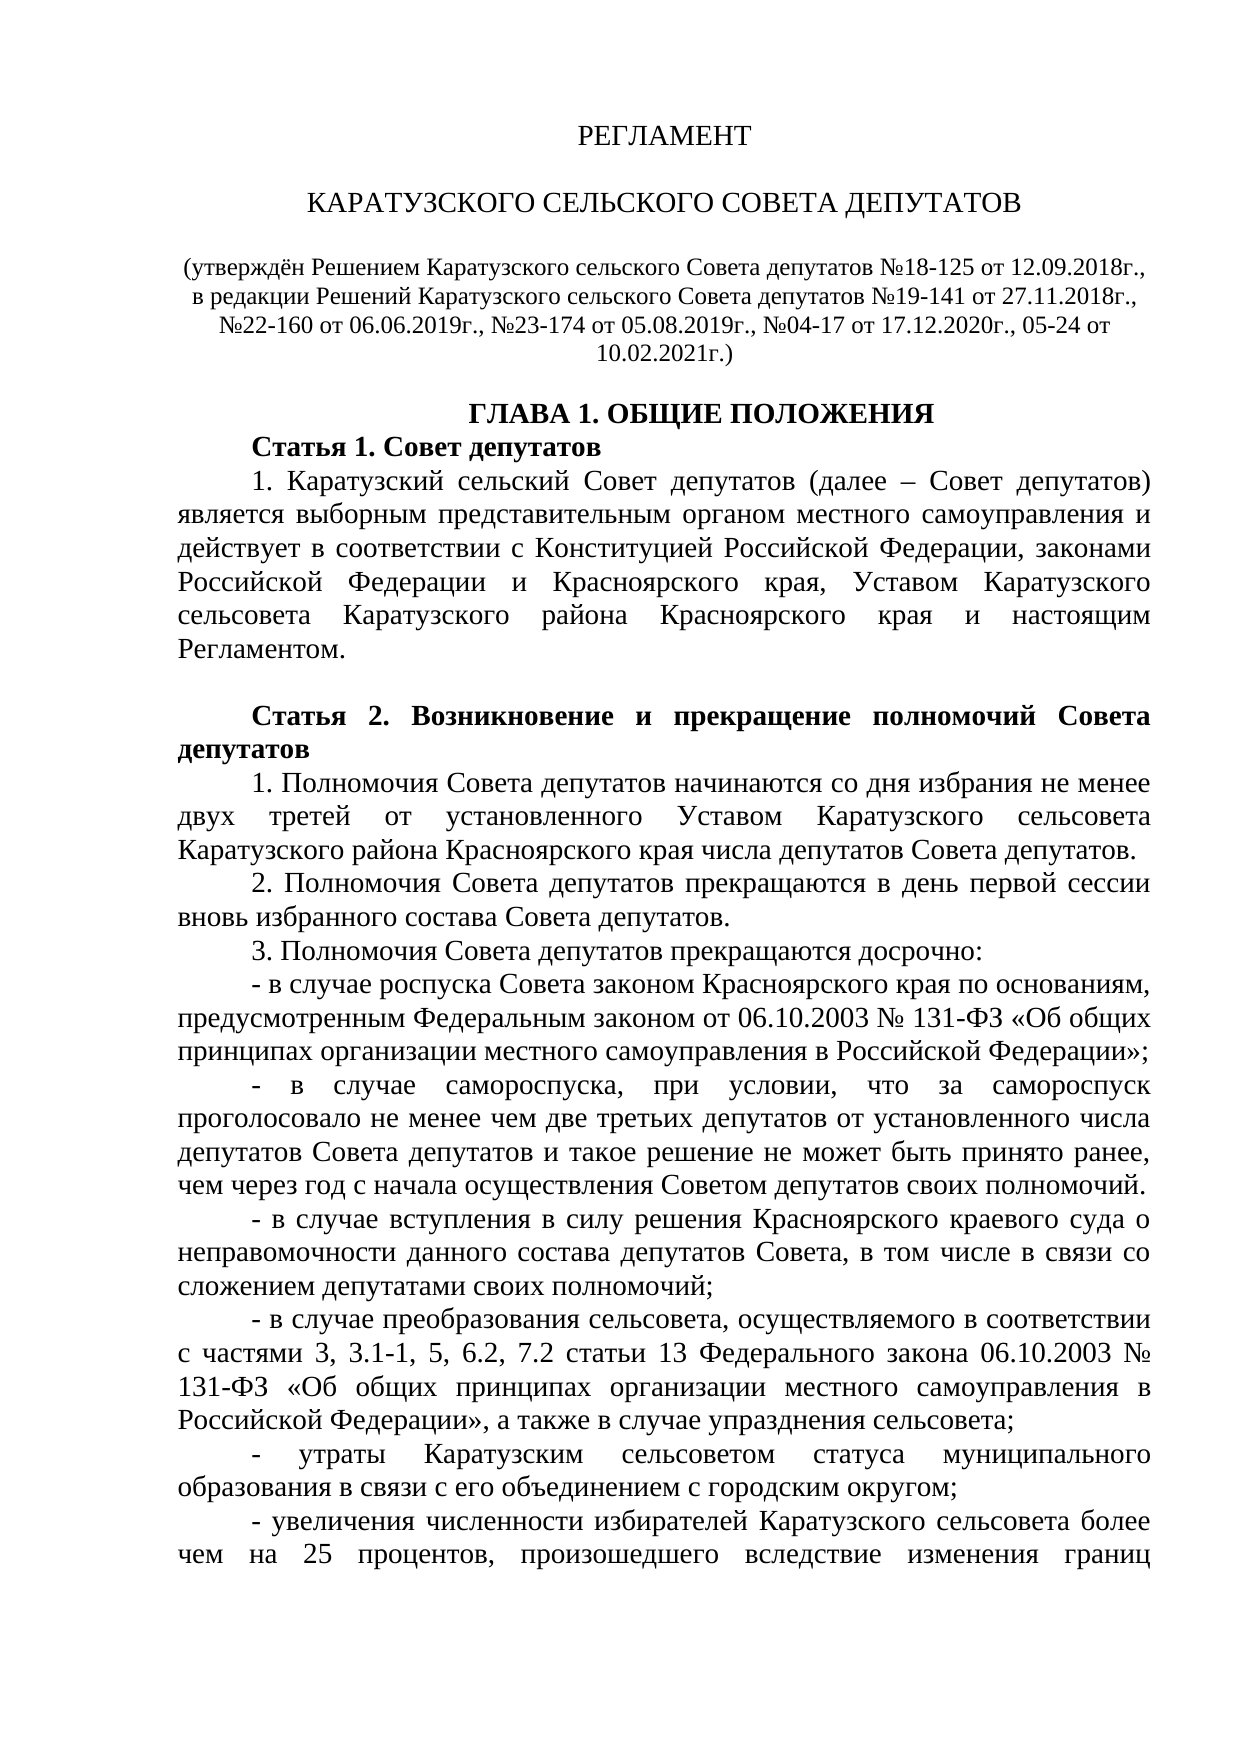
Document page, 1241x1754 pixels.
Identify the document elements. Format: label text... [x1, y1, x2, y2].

text - в случае роспуска Совета законом Красноярского края по основаниям, предусмотренным Федеральным законом от 06.10.2003 № 131-ФЗ «Об общих принципах организации местного самоуправления в Российской Федерации»; [177, 966, 1152, 1067]
text 3. Полномочия Совета депутатов прекращаются досрочно: [177, 933, 1152, 966]
text - утраты Каратузским сельсоветом статуса муниципального образования в связи с его объединением с городским округом; [177, 1436, 1152, 1503]
text Статья 1. Совет депутатов [177, 429, 1152, 463]
text ГЛАВА 1. ОБЩИЕ ПОЛОЖЕНИЯ [177, 396, 1152, 429]
text (утверждён Решением Каратузского сельского Совета депутатов №18-125 от 12.09.2018г., в редакции Решений Каратузского сельского Совета депутатов №19-141 от 27.11.2018г., №22-160 от 06.06.2019г., №23-174 от 05.08.2019г., №04-17 от 17.12.2020г., 05-24 от 10.02.2021г.) [177, 252, 1152, 367]
text КАРАТУЗСКОГО СЕЛЬСКОГО СОВЕТА ДЕПУТАТОВ [177, 185, 1152, 219]
text 2. Полномочия Совета депутатов прекращаются в день первой сессии вновь избранного состава Совета депутатов. [177, 866, 1152, 933]
text 1. Каратузский сельский Совет депутатов (далее – Совет депутатов) является выборным представительным органом местного самоуправления и действует в соответствии с Конституцией Российской Федерации, законами Российской Федерации и Красноярского края, Уставом Каратузского сельсовета Каратузского района Красноярского края и настоящим Регламентом. [177, 463, 1152, 664]
text - в случае вступления в силу решения Красноярского краевого суда о неправомочности данного состава депутатов Совета, в том числе в связи со сложением депутатами своих полномочий; [177, 1201, 1152, 1302]
text Статья 2. Возникновение и прекращение полномочий Совета депутатов [177, 698, 1152, 765]
text - в случае самороспуска, при условии, что за самороспуск проголосовало не менее чем две третьих депутатов от установленного числа депутатов Совета депутатов и такое решение не может быть принято ранее, чем через год с начала осуществления Советом депутатов своих полномочий. [177, 1067, 1152, 1201]
text 1. Полномочия Совета депутатов начинаются со дня избрания не менее двух третей от установленного Уставом Каратузского сельсовета Каратузского района Красноярского края числа депутатов Совета депутатов. [177, 765, 1152, 866]
text РЕГЛАМЕНТ [177, 118, 1152, 152]
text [177, 1503, 1152, 1570]
text - в случае преобразования сельсовета, осуществляемого в соответствии с частями 3, 3.1-1, 5, 6.2, 7.2 статьи 13 Федерального закона 06.10.2003 № 131-ФЗ «Об общих принципах организации местного самоуправления в Российской Федерации», а также в случае упразднения сельсовета; [177, 1302, 1152, 1436]
